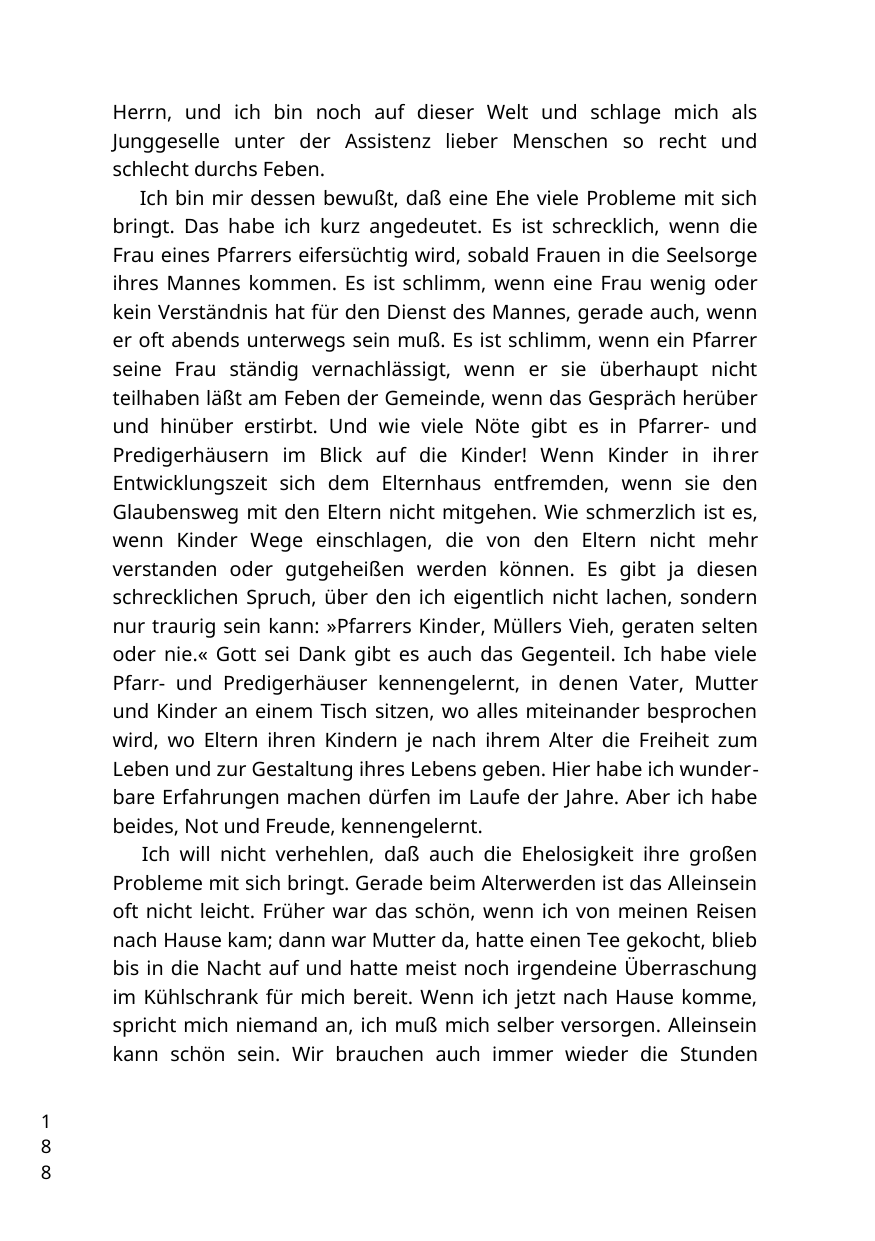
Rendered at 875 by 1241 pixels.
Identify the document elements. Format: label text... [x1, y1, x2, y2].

text Ich bin mir dessen bewußt, daß eine Ehe viele Probleme mit sich bringt. Das habe ich kurz angedeutet. Es ist schrecklich, wenn die Frau eines Pfarrers eifersüchtig wird, sobald Frauen in die Seelsorge ihres Mannes kommen. Es ist schlimm, wenn eine Frau wenig oder kein Verständnis hat für den Dienst des Mannes, gerade auch, wenn er oft abends unterwegs sein muß. Es ist schlimm, wenn ein Pfarrer seine Frau ständig vernachlässigt, wenn er sie überhaupt nicht teilhaben läßt am Feben der Gemeinde, wenn das Gespräch herüber und hinüber erstirbt. Und wie viele Nöte gibt es in Pfarrer- und Predigerhäusern im Blick auf die Kinder! Wenn Kinder in ihrer Entwicklungszeit sich dem Elternhaus entfremden, wenn sie den Glaubensweg mit den Eltern nicht mitgehen. Wie schmerzlich ist es, wenn Kinder Wege einschlagen, die von den Eltern nicht mehr verstanden oder gutgeheißen werden können. Es gibt ja diesen schrecklichen Spruch, über den ich eigentlich nicht lachen, sondern nur traurig sein kann: »Pfarrers Kinder, Müllers Vieh, geraten selten oder nie.« Gott sei Dank gibt es auch das Gegenteil. Ich habe viele Pfarr- und Predigerhäuser kennengelernt, in denen Vater, Mutter und Kinder an einem Tisch sitzen, wo alles miteinander besprochen wird, wo Eltern ihren Kindern je nach ihrem Alter die Freiheit zum Leben und zur Gestaltung ihres Lebens geben. Hier habe ich wunderbare Erfahrungen machen dürfen im Laufe der Jahre. Aber ich habe beides, Not und Freude, kennengelernt. [112, 182, 758, 839]
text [112, 839, 758, 1067]
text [112, 97, 758, 182]
